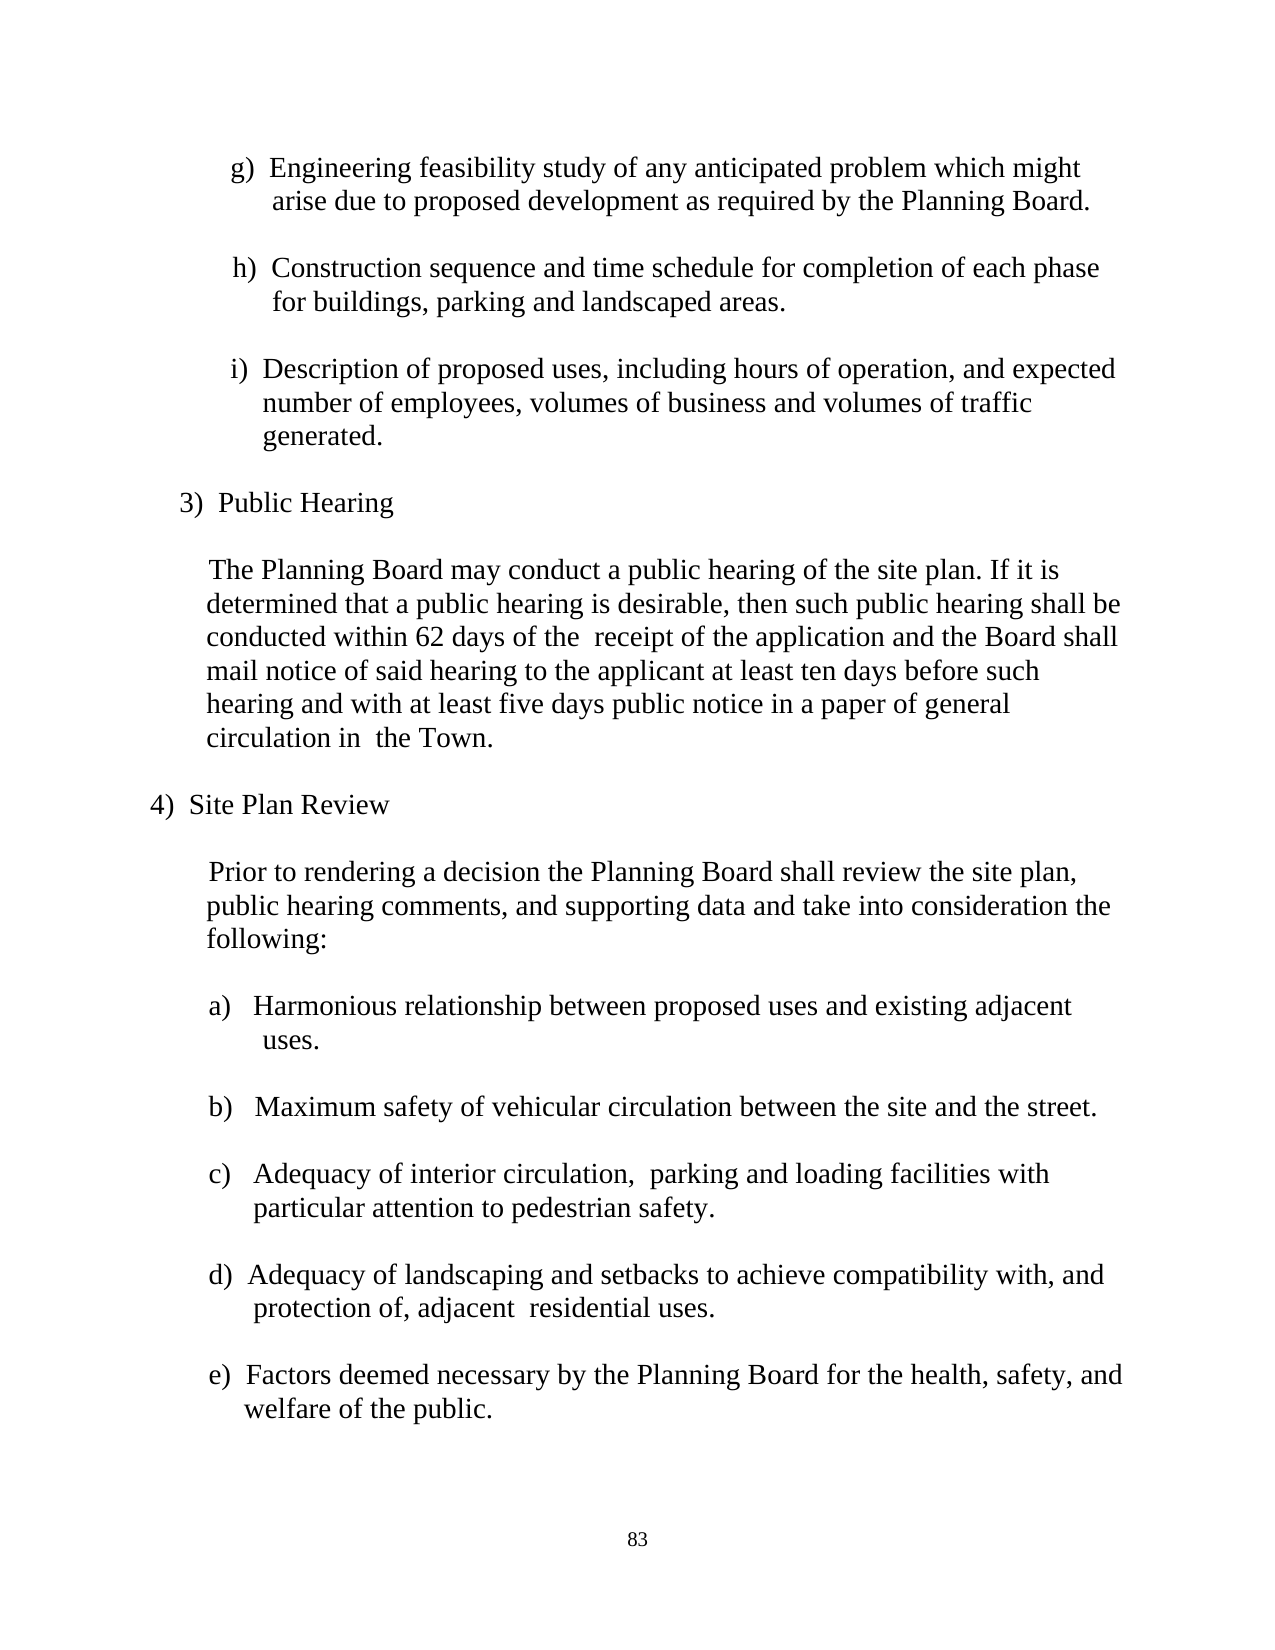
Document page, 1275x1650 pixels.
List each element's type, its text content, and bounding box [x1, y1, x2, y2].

text c) Adequacy of interior circulation, parking and loading facilities with particular attention to pedestrian safety. [150, 1156, 1125, 1223]
text 3) Public Hearing [150, 485, 1125, 519]
text g) Engineering feasibility study of any anticipated problem which might arise due to proposed development as required by the Planning Board. [150, 150, 1125, 217]
text Prior to rendering a decision the Planning Board shall review the site plan, public hearing comments, and supporting data and take into consideration the following: [150, 854, 1125, 955]
text e) Factors deemed necessary by the Planning Board for the health, safety, and welfare of the public. [150, 1357, 1125, 1424]
text b) Maximum safety of vehicular circulation between the site and the street. [150, 1089, 1125, 1123]
text d) Adequacy of landscaping and setbacks to achieve compatibility with, and protection of, adjacent residential uses. [150, 1257, 1125, 1324]
text i) Description of proposed uses, including hours of operation, and expected number of employees, volumes of business and volumes of traffic generated. [150, 351, 1125, 452]
text h) Construction sequence and time schedule for completion of each phase for buildings, parking and landscaped areas. [225, 251, 1125, 318]
text The Planning Board may conduct a public hearing of the site plan. If it is determined that a public hearing is desirable, then such public hearing shall be conducted within 62 days of the receipt of the application and the Board shall mail notice of said hearing to the applicant at least ten days before such hearing and with at least five days public notice in a paper of general circulation in the Town. [150, 552, 1125, 754]
text a) Harmonious relationship between proposed uses and existing adjacent uses. [150, 988, 1125, 1056]
text 4) Site Plan Review [150, 787, 1125, 821]
